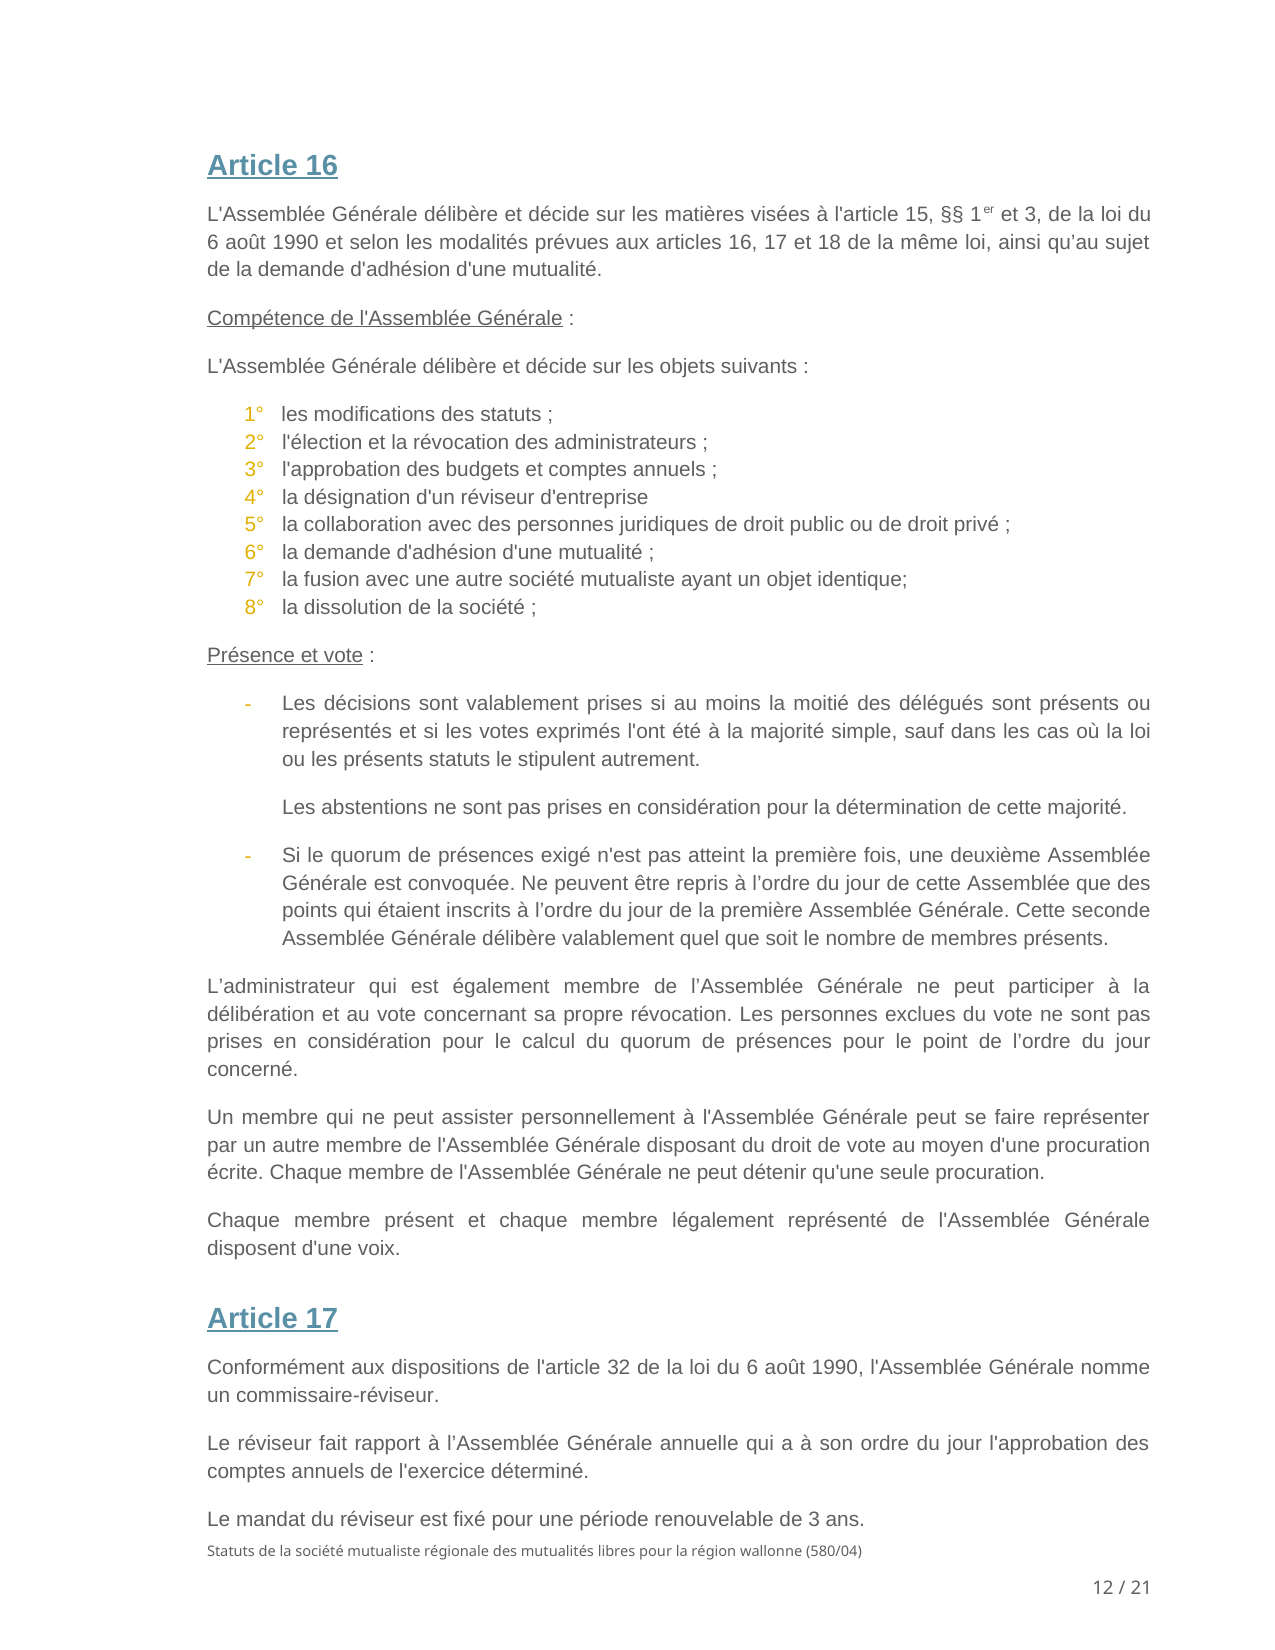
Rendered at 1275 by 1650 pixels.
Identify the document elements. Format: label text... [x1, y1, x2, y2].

text Les abstentions ne sont pas prises en considération pour la détermination de cette majorité. [282, 795, 1152, 819]
text L’administrateur qui est également membre de l’Assemblée Générale ne peut participer à la délibération et au vote concernant sa propre révocation. Les personnes exclues du vote ne sont pas prises en considération pour le calcul du quorum de présences pour le point de l’ordre du jour concerné. [207, 974, 1152, 1081]
text Compétence de l'Assemblée Générale : [207, 305, 1152, 329]
text L'Assemblée Générale délibère et décide sur les matières visées à l'article 15, §§ 1er et 3, de la loi du 6 août 1990 et selon les modalités prévues aux articles 16, 17 et 18 de la même loi, ainsi qu’au sujet de la demande d'adhésion d'une mutualité. [207, 202, 1152, 281]
text Un membre qui ne peut assister personnellement à l'Assemblée Générale peut se faire représenter par un autre membre de l'Assemblée Générale disposant du droit de vote au moyen d'une procuration écrite. Chaque membre de l'Assemblée Générale ne peut détenir qu'une seule procuration. [207, 1105, 1152, 1184]
list la collaboration avec des personnes juridiques de droit public ou de droit privé ; [244, 512, 1152, 536]
list Si le quorum de présences exigé n'est pas atteint la première fois, une deuxième Assemblée Générale est convoquée. Ne peuvent être repris à l’ordre du jour de cette Assemblée que des points qui étaient inscrits à l’ordre du jour de la première Assemblée Générale. Cette seconde Assemblée Générale délibère valablement quel que soit le nombre de membres présents. [244, 843, 1152, 950]
list la demande d'adhésion d'une mutualité ; [244, 539, 1152, 563]
text Le mandat du réviseur est fixé pour une période renouvelable de 3 ans. [207, 1507, 1152, 1531]
subtitle Article 17 [207, 1301, 1152, 1334]
list la fusion avec une autre société mutualiste ayant un objet identique; [244, 567, 1152, 591]
text Conformément aux dispositions de l'article 32 de la loi du 6 août 1990, l'Assemblée Générale nomme un commissaire-réviseur. [207, 1355, 1152, 1407]
list l'approbation des budgets et comptes annuels ; [244, 457, 1152, 481]
text Le réviseur fait rapport à l’Assemblée Générale annuelle qui a à son ordre du jour l'approbation des comptes annuels de l'exercice déterminé. [207, 1431, 1152, 1482]
list les modifications des statuts ; [244, 402, 1152, 426]
text Présence et vote : [207, 643, 1152, 667]
subtitle Article 16 [207, 148, 1152, 181]
list Les décisions sont valablement prises si au moins la moitié des délégués sont présents ou représentés et si les votes exprimés l'ont été à la majorité simple, sauf dans les cas où la loi ou les présents statuts le stipulent autrement. [244, 691, 1152, 770]
list l'élection et la révocation des administrateurs ; [244, 429, 1152, 453]
text Chaque membre présent et chaque membre légalement représenté de l'Assemblée Générale disposent d'une voix. [207, 1208, 1152, 1260]
text L'Assemblée Générale délibère et décide sur les objets suivants : [207, 354, 1152, 378]
list la désignation d'un réviseur d'entreprise [244, 484, 1152, 508]
list la dissolution de la société ; [244, 594, 1152, 618]
